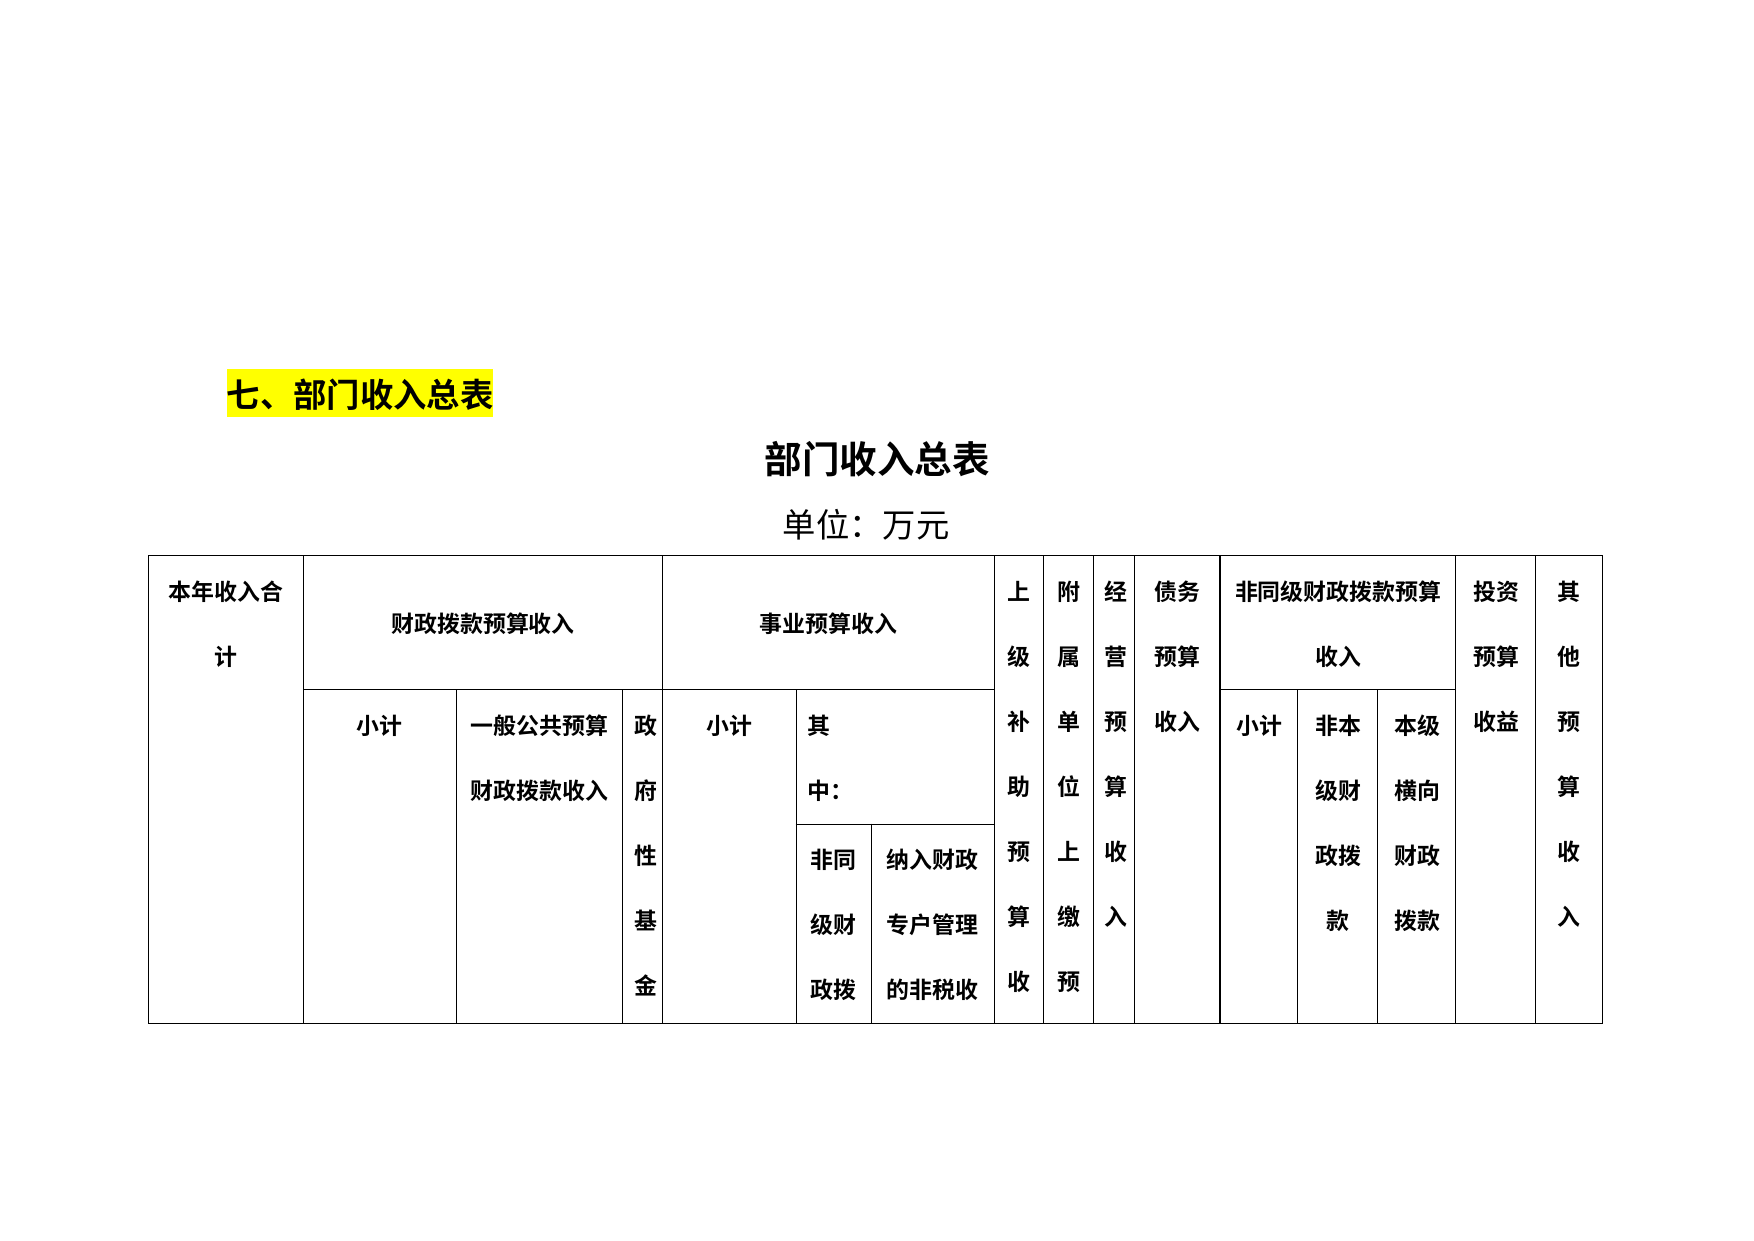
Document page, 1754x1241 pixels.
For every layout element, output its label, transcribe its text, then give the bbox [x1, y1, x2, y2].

table_header 本年收入合计 [149, 556, 303, 1023]
table_cell 小计 [663, 690, 796, 1023]
table_header 上级补助预算收入 [995, 556, 1043, 1023]
table_header 附属单位上缴预算收入 [1044, 556, 1093, 1023]
text 部门收入总表 [150, 425, 1604, 490]
table_cell 其中： [797, 690, 871, 823]
table_header 非同级财政拨款预算收入 [1221, 556, 1455, 689]
table_cell 纳入财政专户管理的非税收入 [872, 825, 994, 1023]
table_header 债务预算收入 [1135, 556, 1219, 1023]
table_cell 本级横向财政拨款 [1378, 690, 1455, 1023]
table_cell 非本级财政拨款 [1298, 690, 1377, 1023]
text 单位：万元 [150, 490, 1604, 555]
table_header 事业预算收入 [663, 556, 994, 689]
table_cell 小计 [1221, 690, 1297, 1023]
table_header 其他预算收入 [1536, 556, 1602, 1023]
table_cell 非同级财政拨款（科研及辅助活动） [797, 825, 871, 1023]
table_cell [871, 690, 994, 823]
text 七、部门收入总表 [150, 360, 1604, 425]
table_cell 小计 [304, 690, 456, 1023]
table_header 投资预算收益 [1456, 556, 1535, 1023]
table_header 财政拨款预算收入 [304, 556, 662, 689]
table_cell 一般公共预算财政拨款收入 [457, 690, 622, 1023]
table_header 经营预算收入 [1094, 556, 1134, 1023]
table_cell 政府性基金预算财政拨款收入 [623, 690, 662, 1023]
